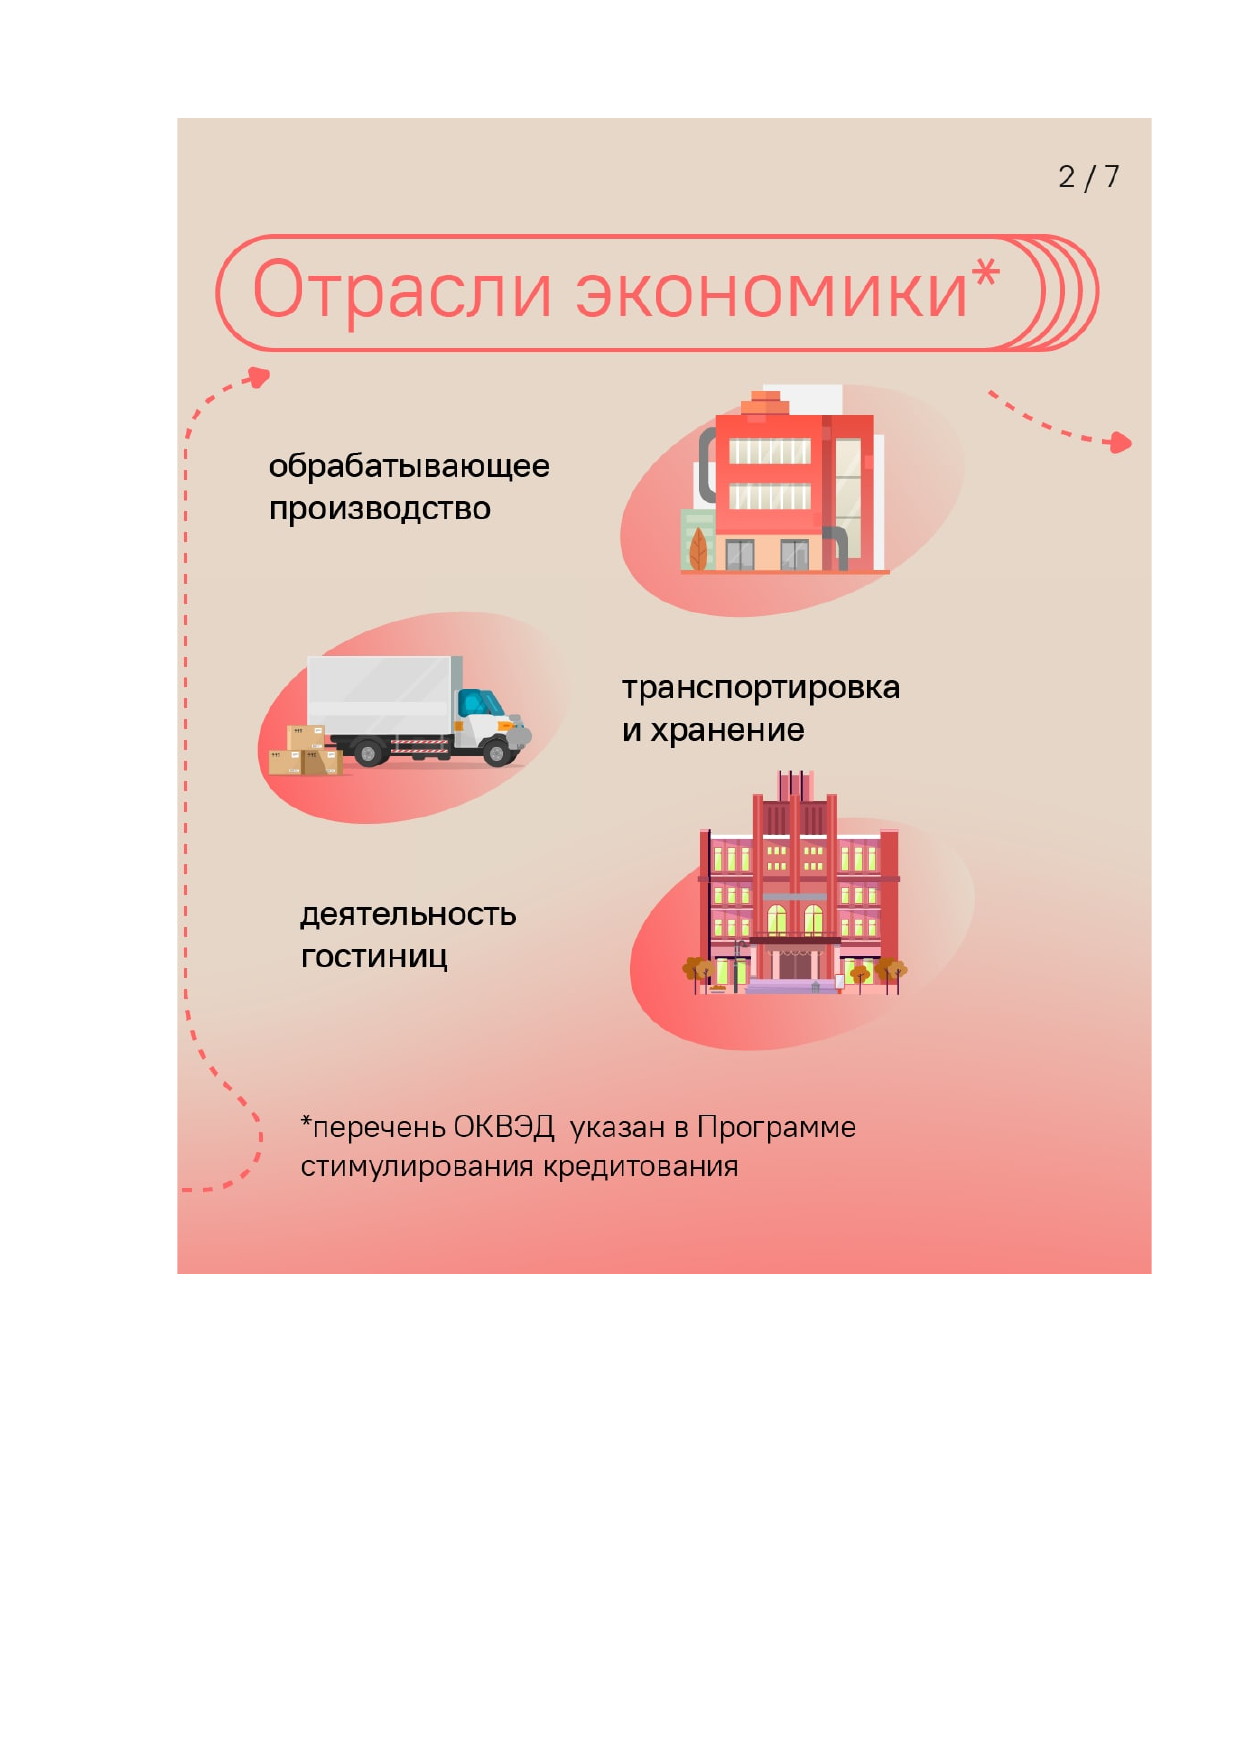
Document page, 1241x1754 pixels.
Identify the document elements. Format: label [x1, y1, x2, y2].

picture [177, 118, 1152, 1274]
